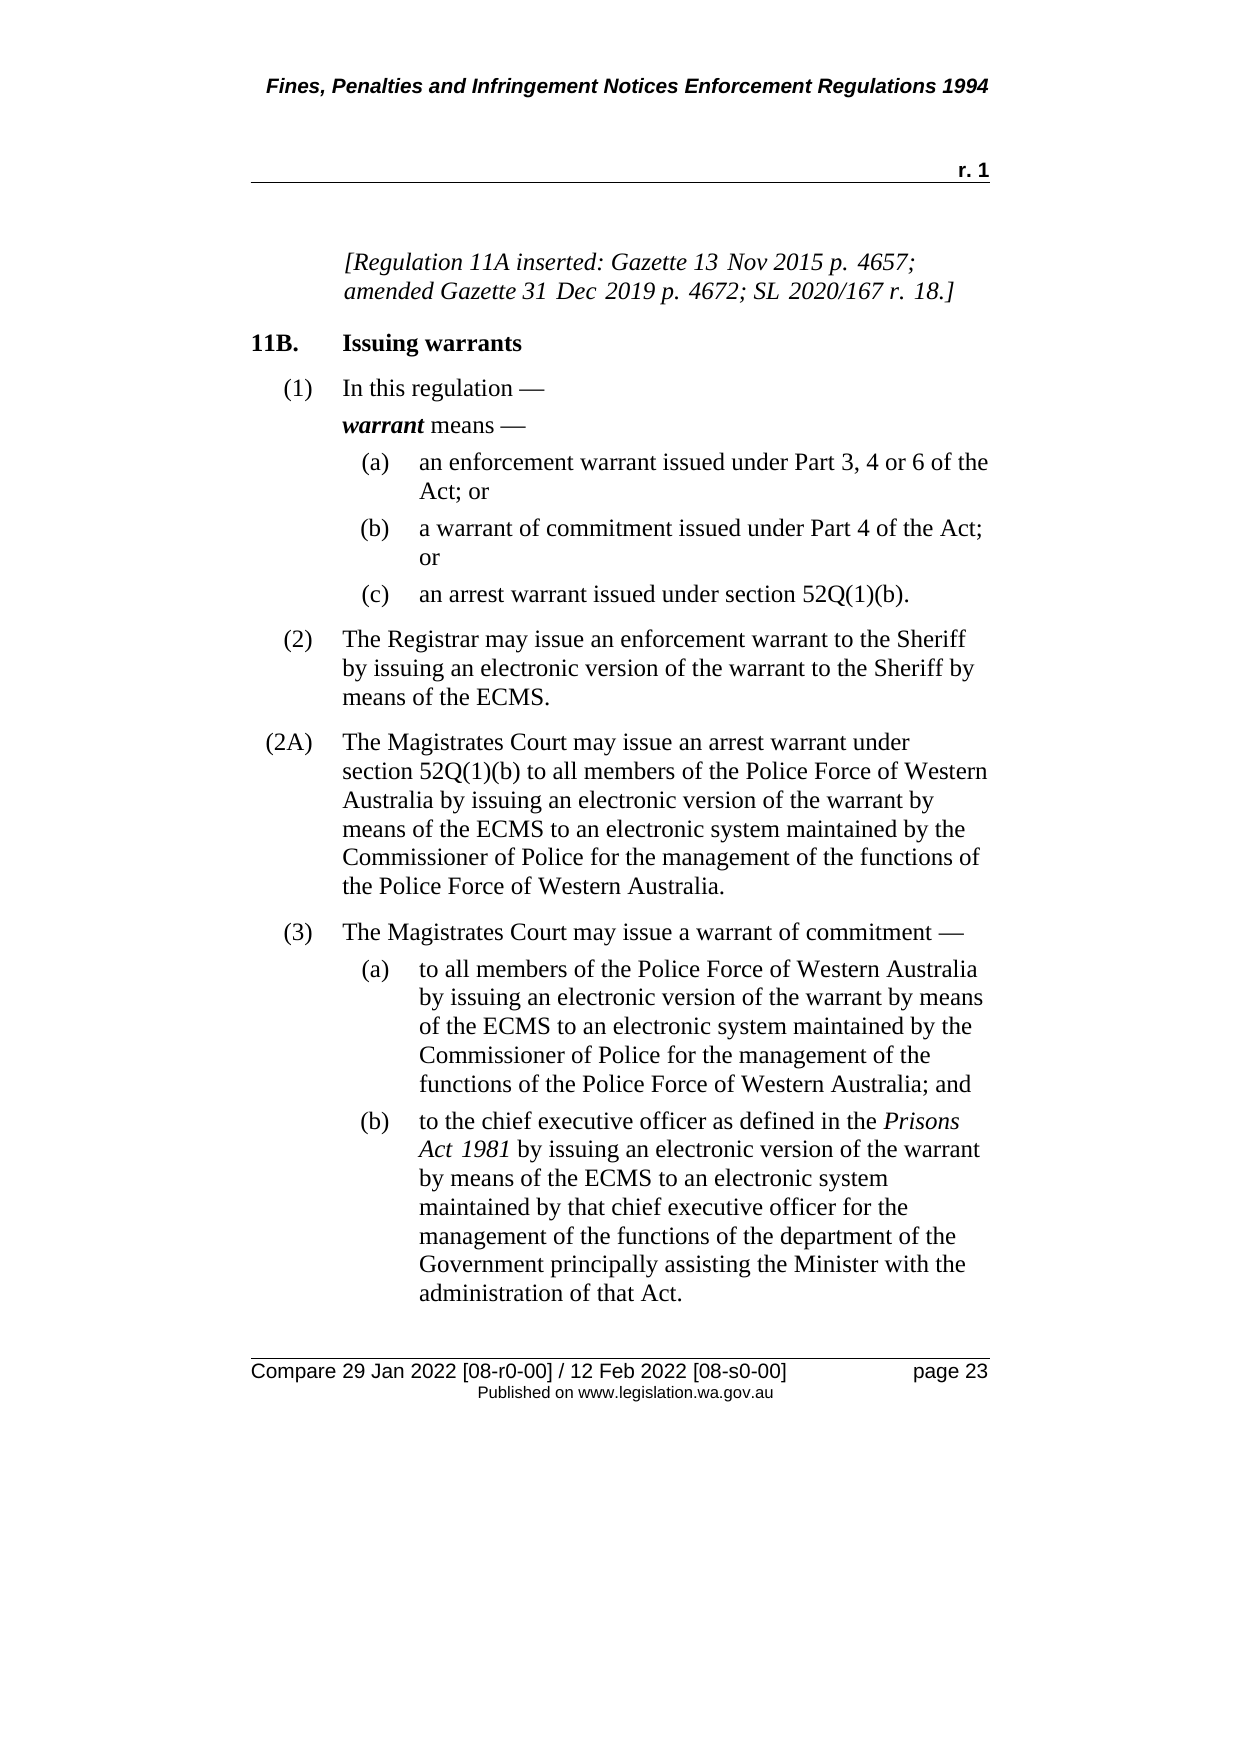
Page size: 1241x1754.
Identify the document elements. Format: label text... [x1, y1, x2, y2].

text (b) a warrant of commitment issued under Part 4 of the Act; or [251, 513, 990, 571]
text [Regulation 11A inserted: Gazette 13 Nov 2015 p. 4657; amended Gazette 31 Dec 2019 p. 4672; SL 2020/167 r. 18.] [251, 247, 990, 305]
text (2) The Registrar may issue an enforcement warrant to the Sheriff by issuing an electronic version of the warrant to the Sheriff by means of the ECMS. [251, 624, 990, 711]
text (c) an arrest warrant issued under section 52Q(1)(b). [251, 579, 990, 608]
text (3) The Magistrates Court may issue a warrant of commitment — [251, 917, 990, 945]
text warrant means — [251, 410, 990, 439]
text (a) an enforcement warrant issued under Part 3, 4 or 6 of the Act; or [251, 447, 990, 505]
text (2A) The Magistrates Court may issue an arrest warrant under section 52Q(1)(b) to all members of the Police Force of Western Australia by issuing an electronic version of the warrant by means of the ECMS to an electronic system maintained by the Commissioner of Police for the management of the functions of the Police Force of Western Australia. [251, 727, 990, 900]
text (1) In this regulation — [251, 373, 990, 402]
text (a) to all members of the Police Force of Western Australia by issuing an electronic version of the warrant by means of the ECMS to an electronic system maintained by the Commissioner of Police for the management of the functions of the Police Force of Western Australia; and [251, 954, 990, 1097]
text (b) to the chief executive officer as defined in the Prisons Act 1981 by issuing an electronic version of the warrant by means of the ECMS to an electronic system maintained by that chief executive officer for the management of the functions of the department of the Government principally assisting the Minister with the administration of that Act. [251, 1106, 990, 1307]
subtitle 11B. Issuing warrants [251, 328, 990, 357]
